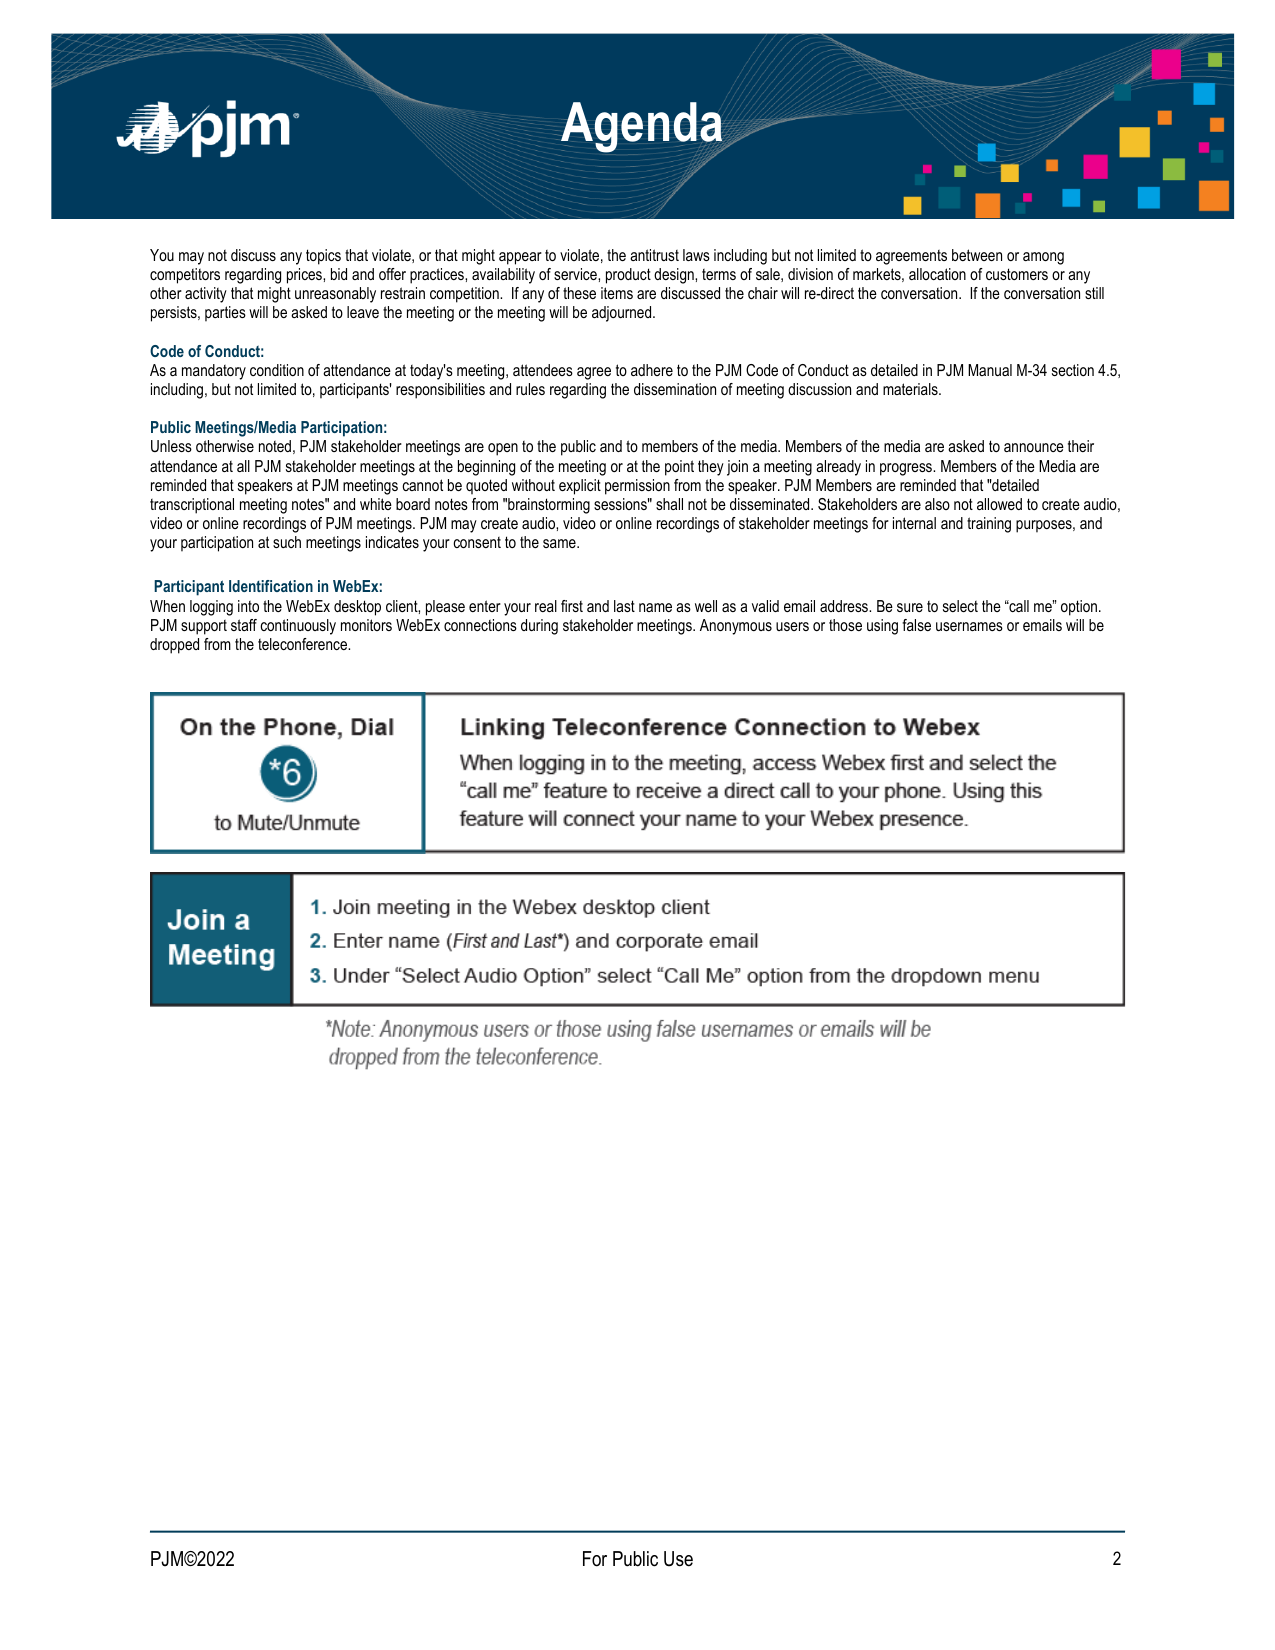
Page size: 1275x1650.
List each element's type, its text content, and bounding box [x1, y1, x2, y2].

title Public Meetings/Media Participation: [150, 418, 1125, 437]
title Code of Conduct: [150, 341, 1125, 361]
subtitle Participant Identification in WebEx: [150, 577, 1125, 596]
text As a mandatory condition of attendance at today's meeting, attendees agree to adhere to the PJM Code of Conduct as detailed in PJM Manual M-34 section 4.5, including, but not limited to, participants' responsibilities and rules regarding the dissemination of meeting discussion and materials. [150, 361, 1125, 399]
picture [150, 692, 1125, 854]
text You may not discuss any topics that violate, or that might appear to violate, the antitrust laws including but not limited to agreements between or among competitors regarding prices, bid and offer practices, availability of service, product design, terms of sale, division of markets, allocation of customers or any other activity that might unreasonably restrain competition. If any of these items are discussed the chair will re-direct the conversation. If the conversation still persists, parties will be asked to leave the meeting or the meeting will be adjourned. [150, 246, 1125, 322]
text When logging into the WebEx desktop client, please enter your real first and last name as well as a valid email address. Be sure to select the “call me” option. [150, 596, 1125, 616]
text Unless otherwise noted, PJM stakeholder meetings are open to the public and to members of the media. Members of the media are asked to announce their attendance at all PJM stakeholder meetings at the beginning of the meeting or at the point they join a meeting already in progress. Members of the Media are reminded that speakers at PJM meetings cannot be quoted without explicit permission from the speaker. PJM Members are reminded that "detailed transcriptional meeting notes" and white board notes from "brainstorming sessions" shall not be disseminated. Stakeholders are also not allowed to create audio, video or online recordings of PJM meetings. PJM may create audio, video or online recordings of stakeholder meetings for internal and training purposes, and your participation at such meetings indicates your consent to the same. [150, 437, 1125, 552]
text PJM support staff continuously monitors WebEx connections during stakeholder meetings. Anonymous users or those using false usernames or emails will be dropped from the teleconference. [150, 616, 1125, 654]
picture [51, 32, 1235, 219]
picture [150, 872, 1125, 1073]
